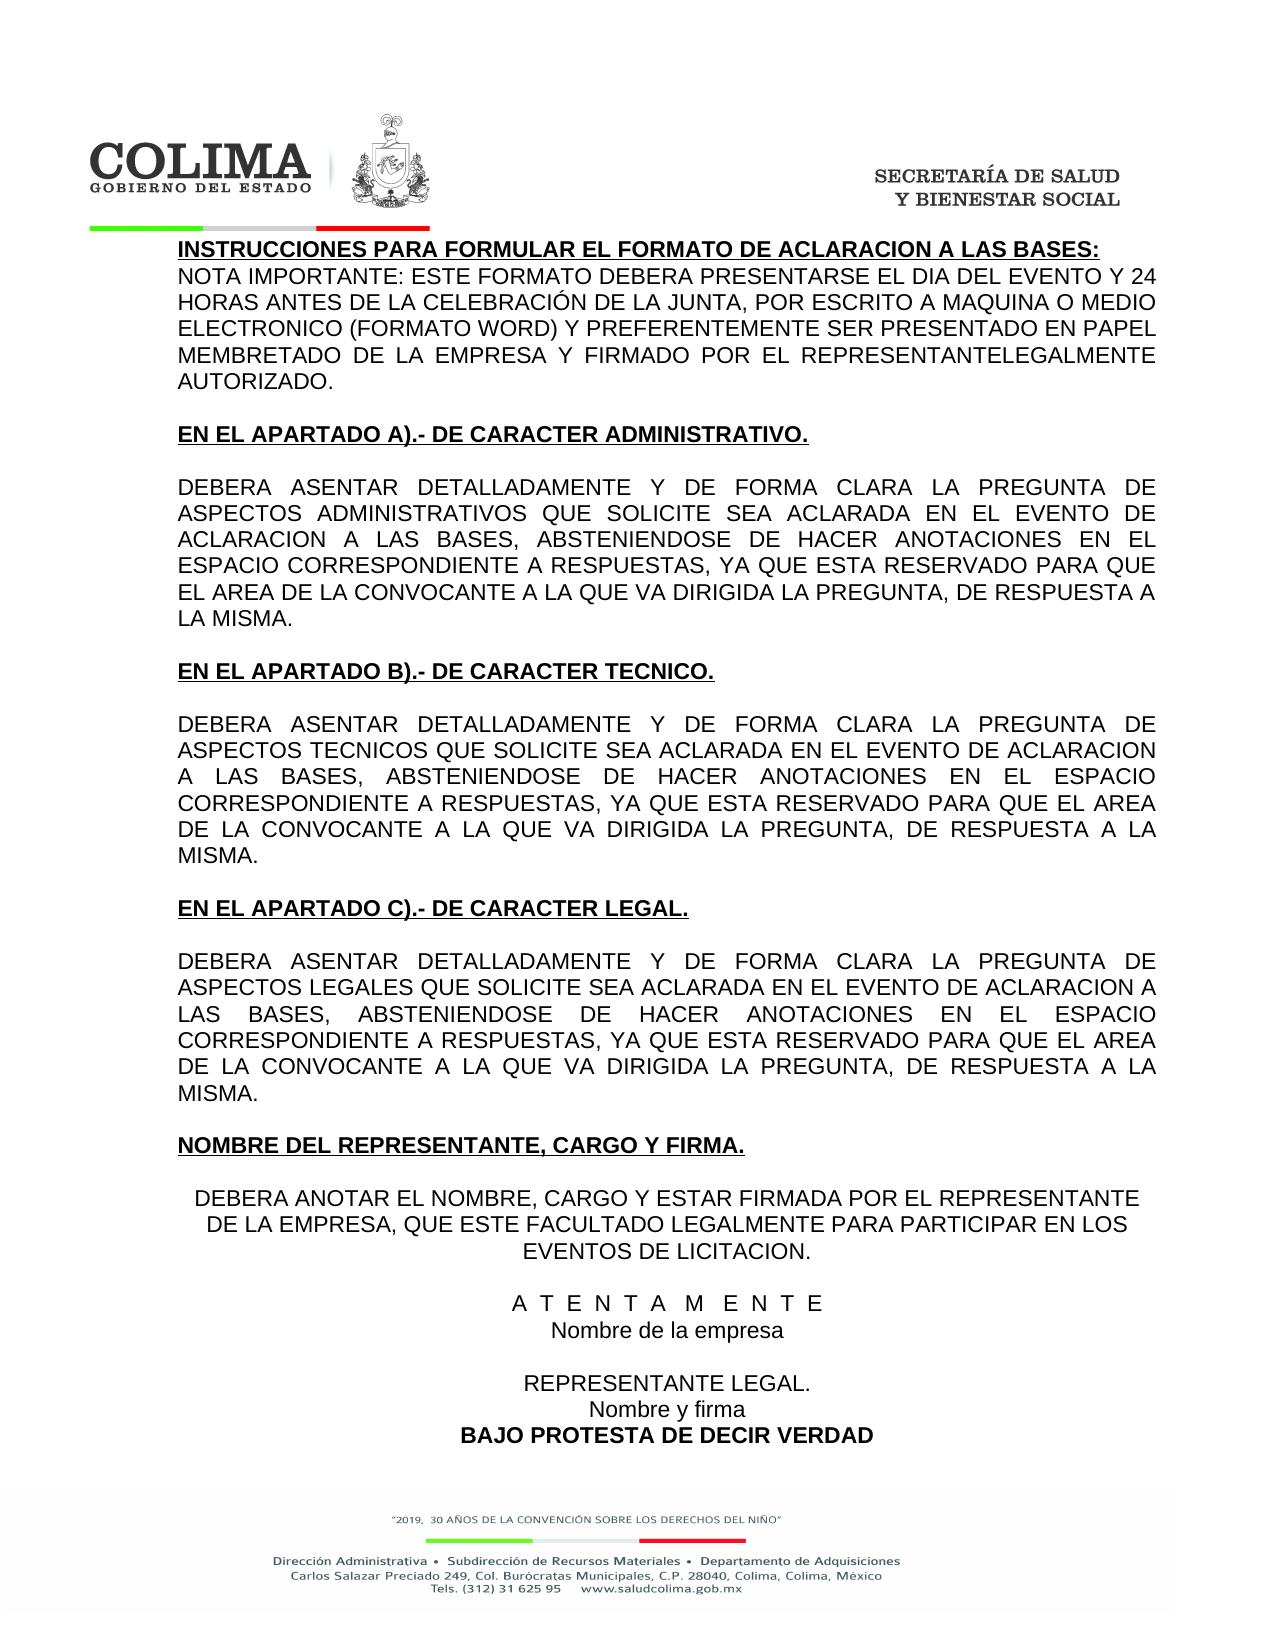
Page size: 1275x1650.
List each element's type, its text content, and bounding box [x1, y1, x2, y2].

text DEBERA ASENTAR DETALLADAMENTE Y DE FORMA CLARA LA PREGUNTA DE ASPECTOS LEGALES QUE SOLICITE SEA ACLARADA EN EL EVENTO DE ACLARACION A LAS BASES, ABSTENIENDOSE DE HACER ANOTACIONES EN EL ESPACIO CORRESPONDIENTE A RESPUESTAS, YA QUE ESTA RESERVADO PARA QUE EL AREA DE LA CONVOCANTE A LA QUE VA DIRIGIDA LA PREGUNTA, DE RESPUESTA A LA MISMA. [177, 948, 1157, 1106]
text EN EL APARTADO A).- DE CARACTER ADMINISTRATIVO. [177, 421, 1157, 447]
text EN EL APARTADO C).- DE CARACTER LEGAL. [177, 895, 1157, 921]
text INSTRUCCIONES PARA FORMULAR EL FORMATO DE ACLARACION A LAS BASES: [177, 236, 1166, 263]
picture [0, 1490, 1175, 1613]
text REPRESENTANTE LEGAL. [177, 1369, 1157, 1396]
text Nombre de la empresa [177, 1317, 1157, 1343]
text A T E N T A M E N T E [177, 1290, 1157, 1317]
text DEBERA ANOTAR EL NOMBRE, CARGO Y ESTAR FIRMADA POR EL REPRESENTANTE DE LA EMPRESA, QUE ESTE FACULTADO LEGALMENTE PARA PARTICIPAR EN LOS EVENTOS DE LICITACION. [177, 1185, 1157, 1264]
text BAJO PROTESTA DE DECIR VERDAD [177, 1422, 1157, 1448]
text Nombre y firma [177, 1396, 1157, 1422]
picture [0, 29, 1237, 255]
text EN EL APARTADO B).- DE CARACTER TECNICO. [177, 658, 1157, 684]
text NOMBRE DEL REPRESENTANTE, CARGO Y FIRMA. [177, 1132, 1157, 1159]
text DEBERA ASENTAR DETALLADAMENTE Y DE FORMA CLARA LA PREGUNTA DE ASPECTOS TECNICOS QUE SOLICITE SEA ACLARADA EN EL EVENTO DE ACLARACION A LAS BASES, ABSTENIENDOSE DE HACER ANOTACIONES EN EL ESPACIO CORRESPONDIENTE A RESPUESTAS, YA QUE ESTA RESERVADO PARA QUE EL AREA DE LA CONVOCANTE A LA QUE VA DIRIGIDA LA PREGUNTA, DE RESPUESTA A LA MISMA. [177, 711, 1157, 869]
text NOTA IMPORTANTE: ESTE FORMATO DEBERA PRESENTARSE EL DIA DEL EVENTO Y 24 HORAS ANTES DE LA CELEBRACIÓN DE LA JUNTA, POR ESCRITO A MAQUINA O MEDIO ELECTRONICO (FORMATO WORD) Y PREFERENTEMENTE SER PRESENTADO EN PAPEL MEMBRETADO DE LA EMPRESA Y FIRMADO POR EL REPRESENTANTELEGALMENTE AUTORIZADO. [177, 263, 1157, 394]
text DEBERA ASENTAR DETALLADAMENTE Y DE FORMA CLARA LA PREGUNTA DE ASPECTOS ADMINISTRATIVOS QUE SOLICITE SEA ACLARADA EN EL EVENTO DE ACLARACION A LAS BASES, ABSTENIENDOSE DE HACER ANOTACIONES EN EL ESPACIO CORRESPONDIENTE A RESPUESTAS, YA QUE ESTA RESERVADO PARA QUE EL AREA DE LA CONVOCANTE A LA QUE VA DIRIGIDA LA PREGUNTA, DE RESPUESTA A LA MISMA. [177, 473, 1157, 632]
